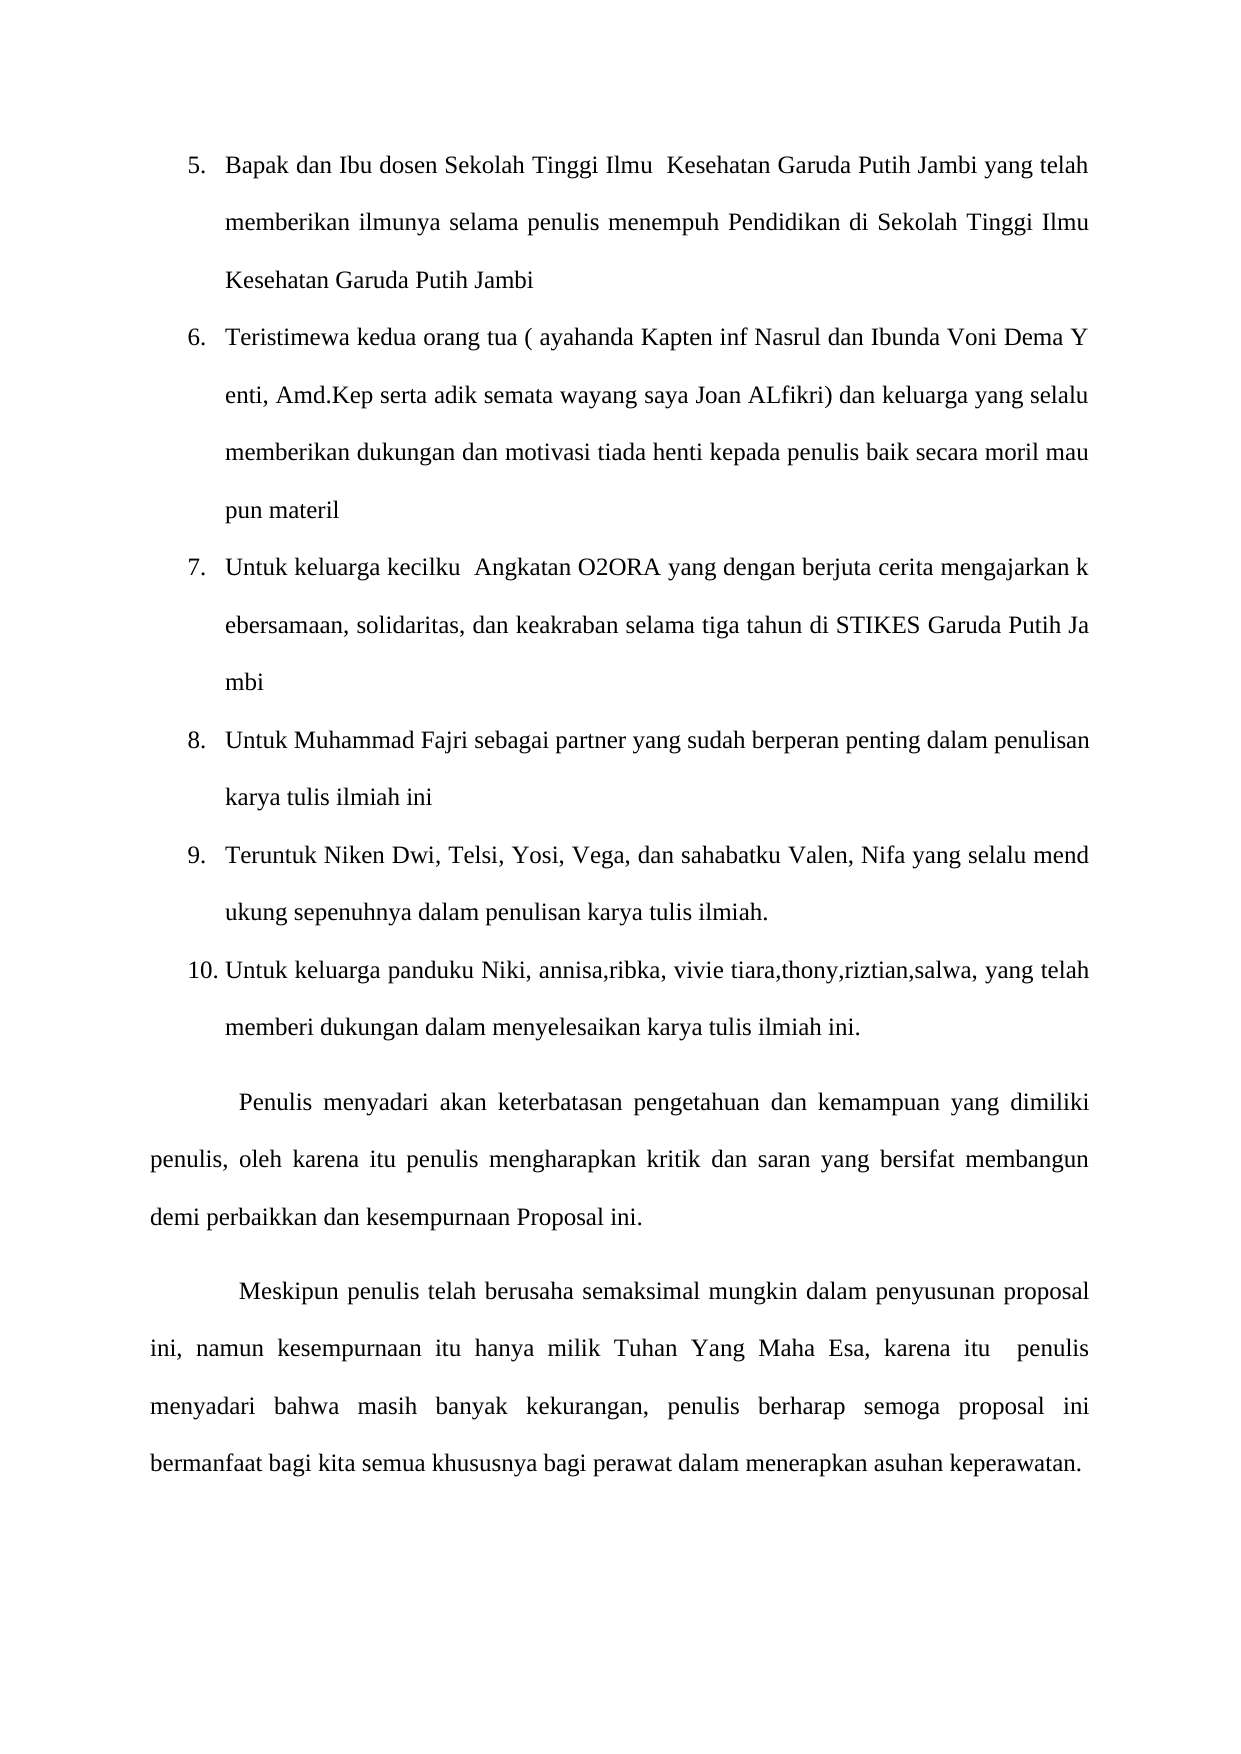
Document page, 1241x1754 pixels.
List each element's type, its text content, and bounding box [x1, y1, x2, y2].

list Untuk keluarga panduku Niki, annisa,ribka, vivie tiara,thony,riztian,salwa, yang telah memberi dukungan dalam menyelesaikan karya tulis ilmiah ini. [187, 955, 1090, 1041]
list Untuk Muhammad Fajri sebagai partner yang sudah berperan penting dalam penulisan karya tulis ilmiah ini [187, 725, 1090, 811]
list Teruntuk Niken Dwi, Telsi, Yosi, Vega, dan sahabatku Valen, Nifa yang selalu mendukung sepenuhnya dalam penulisan karya tulis ilmiah. [187, 840, 1090, 926]
list Teristimewa kedua orang tua ( ayahanda Kapten inf Nasrul dan Ibunda Voni Dema Yenti, Amd.Kep serta adik semata wayang saya Joan ALfikri) dan keluarga yang selalu memberikan dukungan dan motivasi tiada henti kepada penulis baik secara moril maupun materil [187, 322, 1090, 524]
text Penulis menyadari akan keterbatasan pengetahuan dan kemampuan yang dimiliki penulis, oleh karena itu penulis mengharapkan kritik dan saran yang bersifat membangun demi perbaikkan dan kesempurnaan Proposal ini. [150, 1087, 1090, 1230]
list Bapak dan Ibu dosen Sekolah Tinggi Ilmu Kesehatan Garuda Putih Jambi yang telah memberikan ilmunya selama penulis menempuh Pendidikan di Sekolah Tinggi Ilmu Kesehatan Garuda Putih Jambi [187, 150, 1090, 294]
list Untuk keluarga kecilku Angkatan O2ORA yang dengan berjuta cerita mengajarkan kebersamaan, solidaritas, dan keakraban selama tiga tahun di STIKES Garuda Putih Jambi [187, 552, 1090, 696]
text Meskipun penulis telah berusaha semaksimal mungkin dalam penyusunan proposal ini, namun kesempurnaan itu hanya milik Tuhan Yang Maha Esa, karena itu penulis menyadari bahwa masih banyak kekurangan, penulis berharap semoga proposal ini bermanfaat bagi kita semua khususnya bagi perawat dalam menerapkan asuhan keperawatan. [150, 1276, 1090, 1477]
